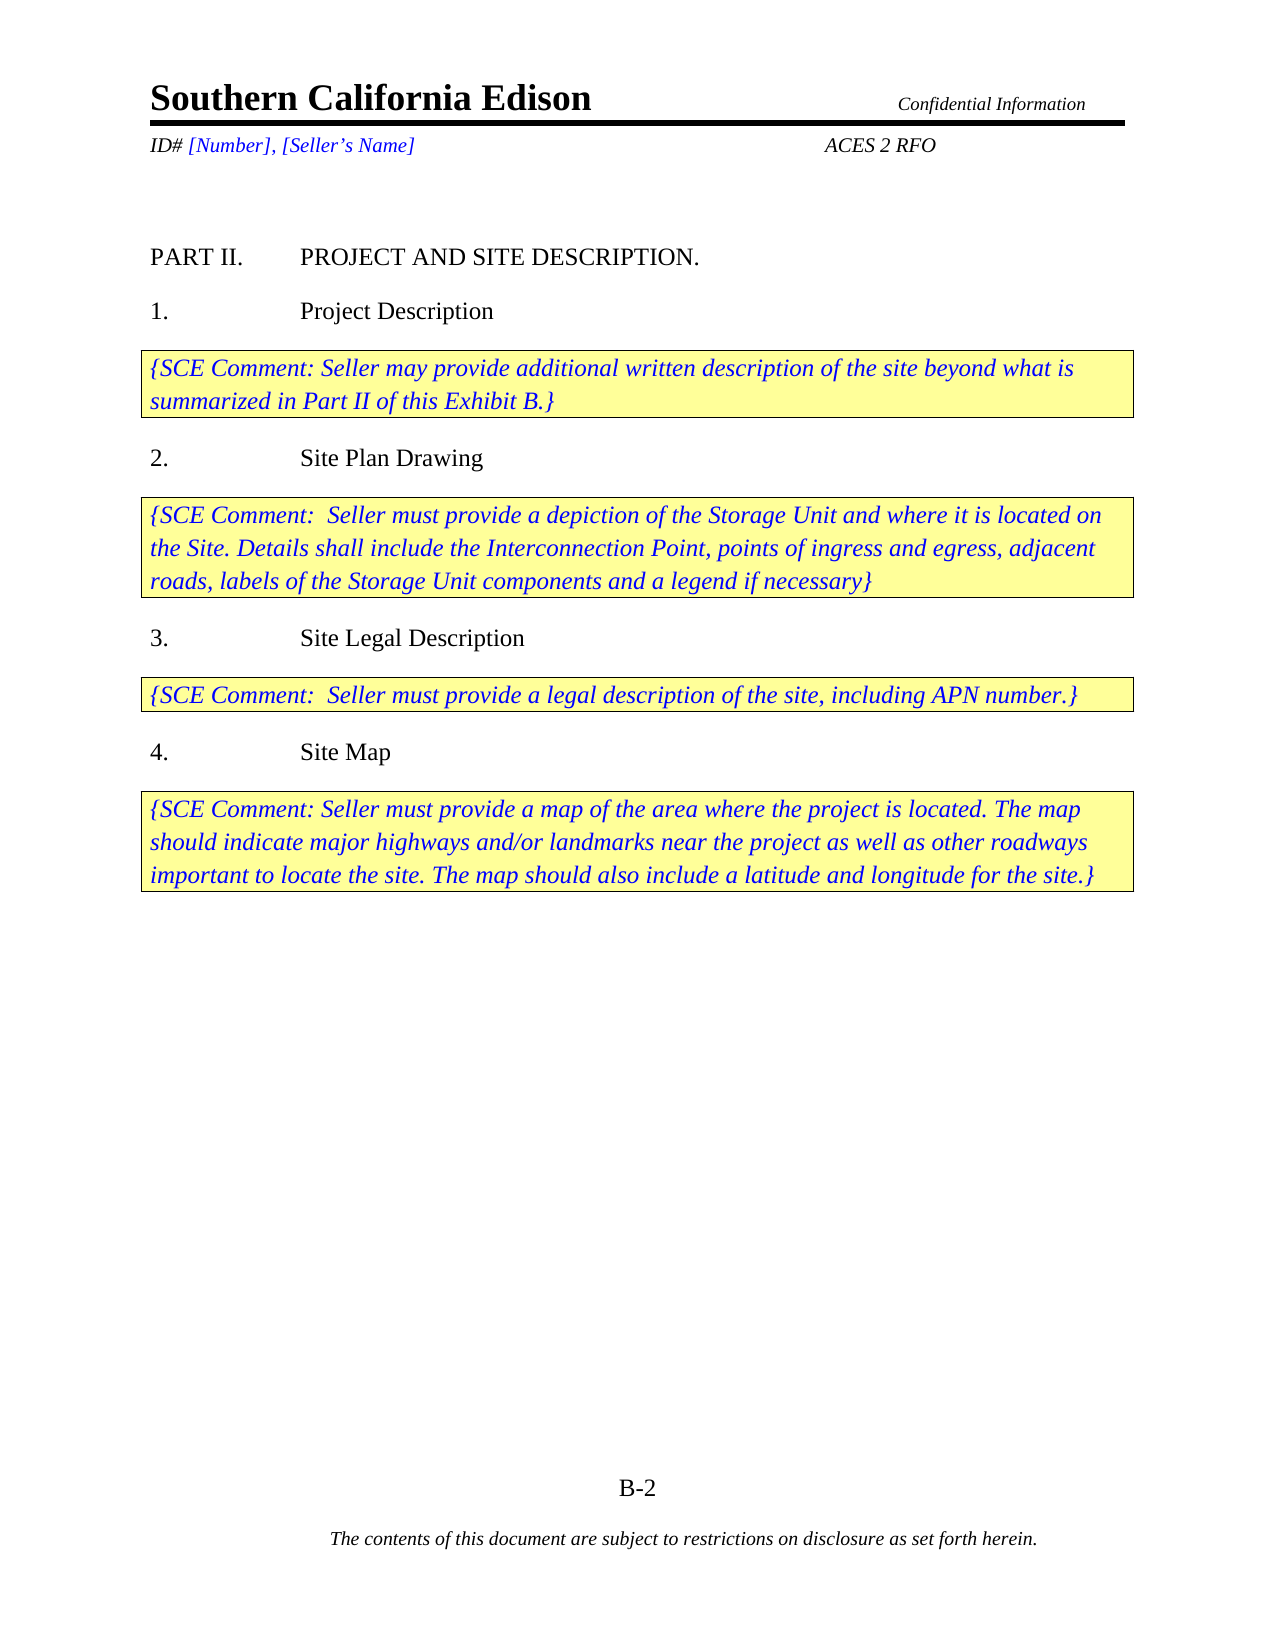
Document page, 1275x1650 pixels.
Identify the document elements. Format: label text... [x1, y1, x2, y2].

text {SCE Comment: Seller must provide a legal description of the site, including APN number.} [142, 678, 1133, 711]
text {SCE Comment: Seller must provide a map of the area where the project is located. The map should indicate major highways and/or landmarks near the project as well as other roadways important to locate the site. The map should also include a latitude and longitude for the site.} [142, 792, 1133, 891]
text PART II. PROJECT AND SITE DESCRIPTION. [150, 242, 1125, 271]
text {SCE Comment: Seller may provide additional written description of the site beyond what is summarized in Part II of this Exhibit B.} [142, 351, 1133, 417]
text {SCE Comment: Seller must provide a depiction of the Storage Unit and where it is located on the Site. Details shall include the Interconnection Point, points of ingress and egress, adjacent roads, labels of the Storage Unit components and a legend if necessary} [142, 498, 1133, 597]
text 3. Site Legal Description [150, 623, 1125, 652]
text 2. Site Plan Drawing [150, 443, 1125, 472]
text 4. Site Map [150, 737, 1125, 766]
text 1. Project Description [150, 296, 1125, 324]
